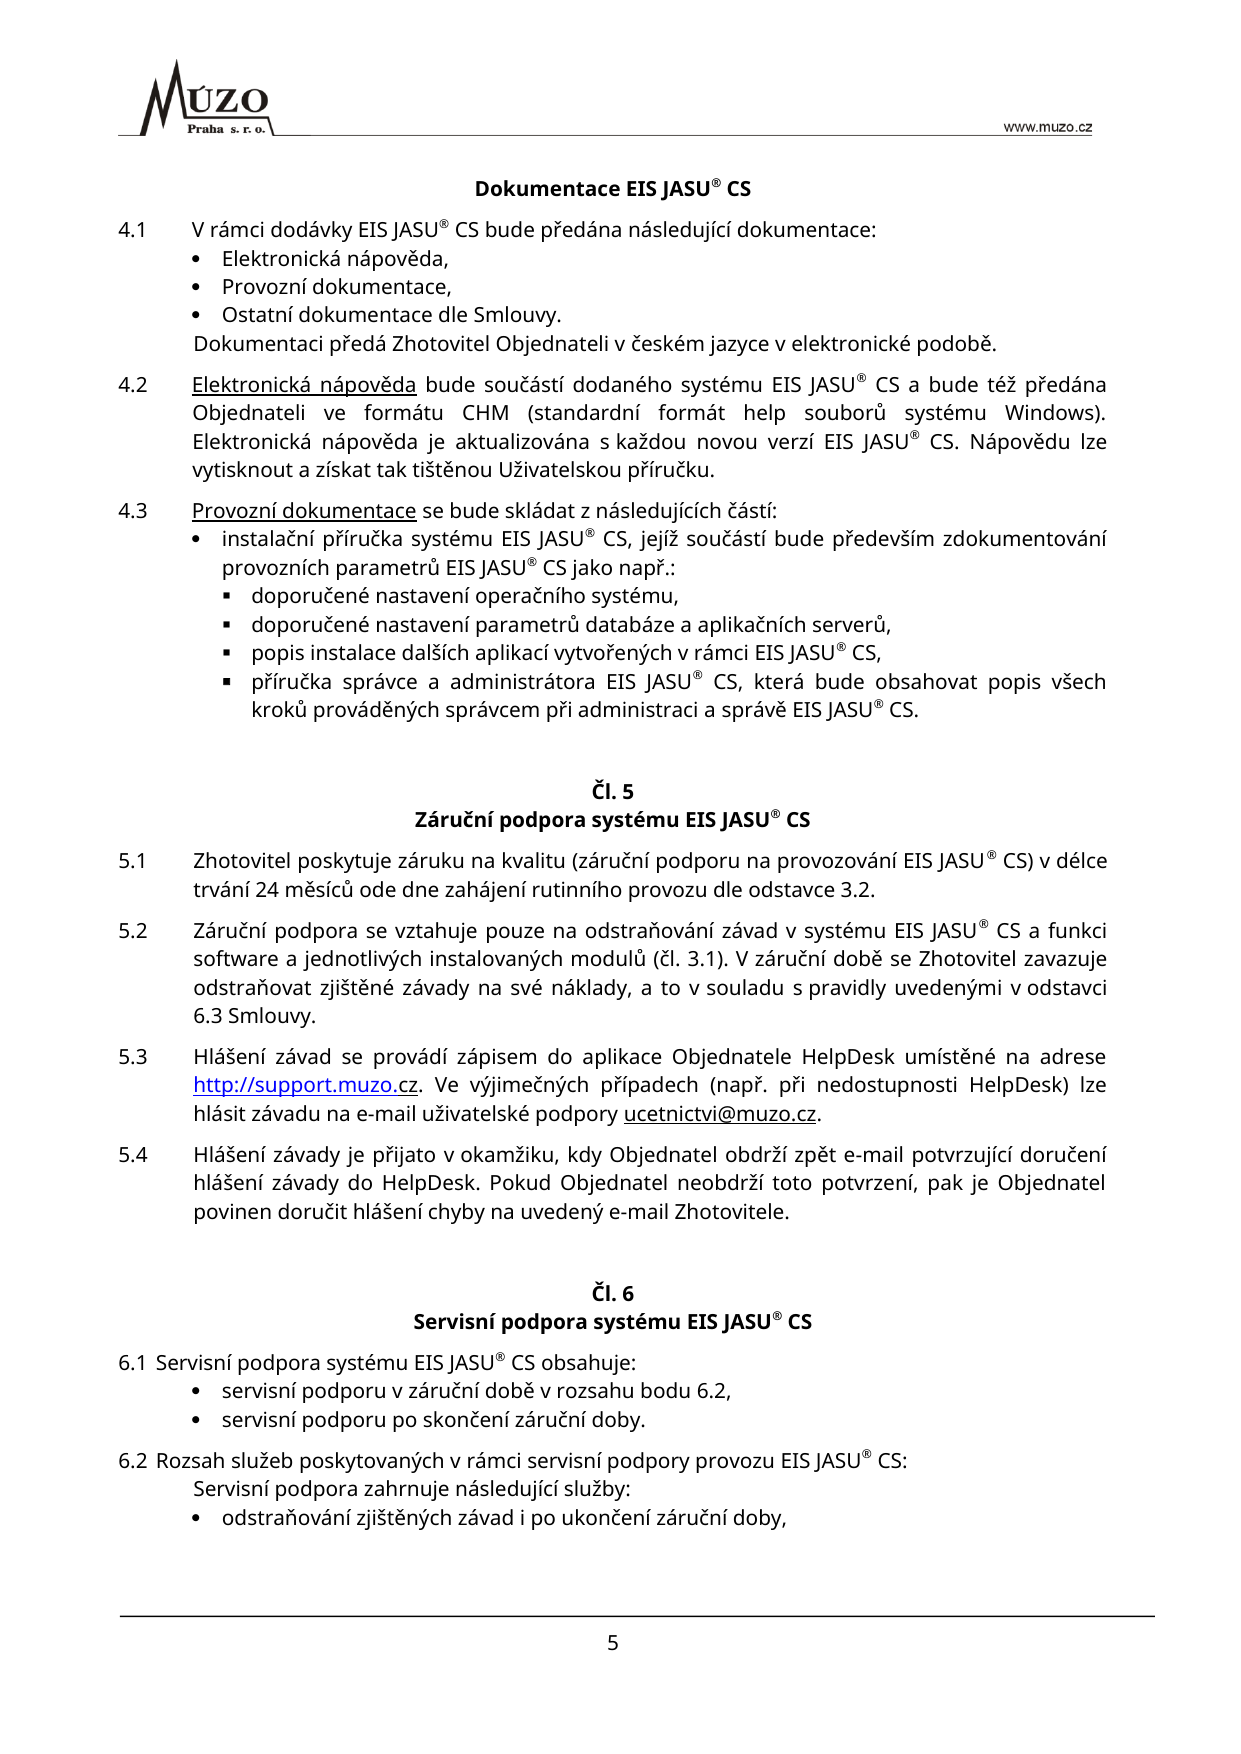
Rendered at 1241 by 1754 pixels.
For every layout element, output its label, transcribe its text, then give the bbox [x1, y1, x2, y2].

text Záruční podpora systému EIS JASU® CS [118, 806, 1107, 834]
list příručka správce a administrátora EIS JASU® CS, která bude obsahovat popis všech kroků prováděných správcem při administraci a správě EIS JASU® CS. [222, 667, 1107, 724]
list servisní podporu v záruční době v rozsahu bodu 6.2, [192, 1376, 1107, 1405]
text Dokumentaci předá Zhotovitel Objednateli v českém jazyce v elektronické podobě. [193, 329, 1107, 357]
list Ostatní dokumentace dle Smlouvy. [192, 301, 1107, 329]
list V rámci dodávky EIS JASU® CS bude předána následující dokumentace: [118, 215, 1107, 244]
list Hlášení závad se provádí zápisem do aplikace Objednatele HelpDesk umístěné na adrese http://support.muzo.cz. Ve výjimečných případech (např. při nedostupnosti HelpDesk) lze hlásit závadu na e-mail uživatelské podpory ucetnictvi@muzo.cz. [118, 1042, 1107, 1127]
text Dokumentace EIS JASU® CS [118, 174, 1107, 203]
list Záruční podpora se vztahuje pouze na odstraňování závad v systému EIS JASU® CS a funkci software a jednotlivých instalovaných modulů (čl. 3.1). V záruční době se Zhotovitel zavazuje odstraňovat zjištěné závady na své náklady, a to v souladu s pravidly uvedenými v odstavci 6.3 Smlouvy. [118, 916, 1107, 1029]
list doporučené nastavení parametrů databáze a aplikačních serverů, [222, 610, 1107, 638]
list doporučené nastavení operačního systému, [222, 581, 1107, 610]
text Čl. 5 [118, 777, 1107, 806]
list instalační příručka systému EIS JASU® CS, jejíž součástí bude především zdokumentování provozních parametrů EIS JASU® CS jako např.: [192, 524, 1107, 581]
list Provozní dokumentace se bude skládat z následujících částí: [118, 496, 1107, 524]
picture [118, 59, 1093, 136]
list Hlášení závady je přijato v okamžiku, kdy Objednatel obdrží zpět e-mail potvrzující doručení hlášení závady do HelpDesk. Pokud Objednatel neobdrží toto potvrzení, pak je Objednatel povinen doručit hlášení chyby na uvedený e-mail Zhotovitele. [118, 1140, 1107, 1225]
list servisní podporu po skončení záruční doby. [192, 1405, 1107, 1433]
list popis instalace dalších aplikací vytvořených v rámci EIS JASU® CS, [222, 638, 1107, 667]
list Provozní dokumentace, [192, 272, 1107, 301]
list odstraňování zjištěných závad i po ukončení záruční doby, [192, 1503, 1107, 1531]
list Servisní podpora systému EIS JASU® CS obsahuje: [118, 1348, 1107, 1376]
text Servisní podpora zahrnuje následující služby: [193, 1474, 1107, 1503]
text Servisní podpora systému EIS JASU® CS [118, 1307, 1107, 1336]
list Elektronická nápověda bude součástí dodaného systému EIS JASU® CS a bude též předána Objednateli ve formátu CHM (standardní formát help souborů systému Windows). Elektronická nápověda je aktualizována s každou novou verzí EIS JASU® CS. Nápovědu lze vytisknout a získat tak tištěnou Uživatelskou příručku. [118, 370, 1107, 484]
list Rozsah služeb poskytovaných v rámci servisní podpory provozu EIS JASU® CS: [118, 1446, 1107, 1474]
list Zhotovitel poskytuje záruku na kvalitu (záruční podporu na provozování EIS JASU® CS) v délce trvání 24 měsíců ode dne zahájení rutinního provozu dle odstavce 3.2. [118, 846, 1107, 903]
list Elektronická nápověda, [192, 244, 1107, 272]
text Čl. 6 [118, 1279, 1107, 1307]
